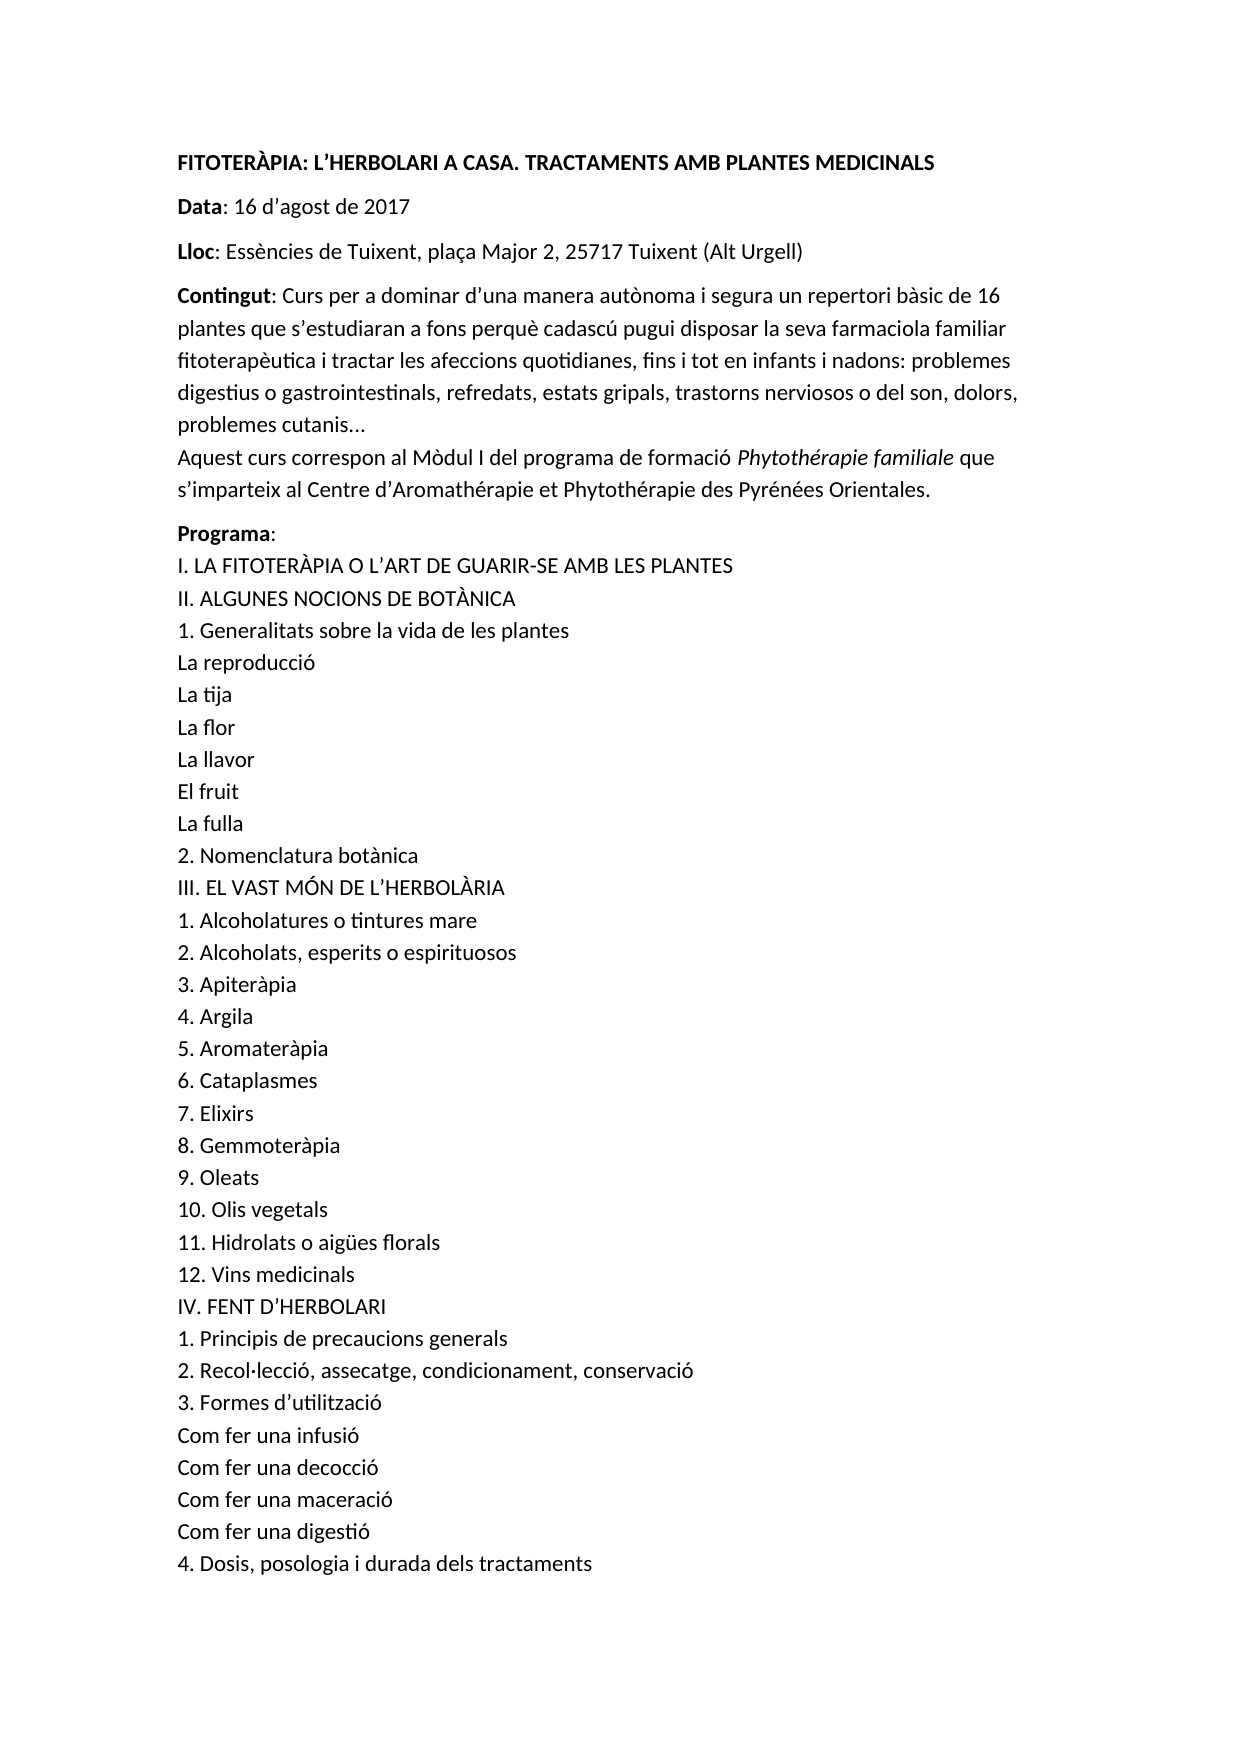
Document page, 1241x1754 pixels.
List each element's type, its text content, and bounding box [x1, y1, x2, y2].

text 12. Vins medicinals [177, 1260, 1063, 1288]
text 4. Dosis, posologia i durada dels tractaments [177, 1549, 1063, 1577]
text II. ALGUNES NOCIONS DE BOTÀNICA [177, 584, 1063, 612]
text 10. Olis vegetals [177, 1195, 1063, 1223]
text La reproducció [177, 648, 1063, 676]
text Com fer una decocció [177, 1453, 1063, 1481]
text Com fer una digestió [177, 1517, 1063, 1545]
text Com fer una infusió [177, 1421, 1063, 1449]
text Data: 16 d’agost de 2017 [177, 192, 1063, 220]
text 11. Hidrolats o aigües florals [177, 1228, 1063, 1256]
text 2. Recol·lecció, assecatge, condicionament, conservació [177, 1356, 1063, 1384]
text 2. Alcoholats, esperits o espirituosos [177, 938, 1063, 966]
text Com fer una maceració [177, 1485, 1063, 1513]
text 3. Apiteràpia [177, 970, 1063, 998]
text 9. Oleats [177, 1163, 1063, 1191]
text 3. Formes d’utilització [177, 1388, 1063, 1417]
text I. LA FITOTERÀPIA O L’ART DE GUARIR-SE AMB LES PLANTES [177, 552, 1063, 580]
text 1. Principis de precaucions generals [177, 1324, 1063, 1352]
text La tija [177, 680, 1063, 708]
text Lloc: Essències de Tuixent, plaça Major 2, 25717 Tuixent (Alt Urgell) [177, 237, 1063, 265]
text 2. Nomenclatura botànica [177, 841, 1063, 869]
text IV. FENT D’HERBOLARI [177, 1292, 1063, 1320]
text La flor [177, 713, 1063, 741]
text 7. Elixirs [177, 1099, 1063, 1127]
text 5. Aromateràpia [177, 1034, 1063, 1062]
text III. EL VAST MÓN DE L’HERBOLÀRIA [177, 873, 1063, 902]
text Programa: [177, 519, 1063, 547]
text 8. Gemmoteràpia [177, 1131, 1063, 1159]
text Aquest curs correspon al Mòdul I del programa de formació Phytothérapie familiale que s’imparteix al Centre d’Aromathérapie et Phytothérapie des Pyrénées Orientales. [177, 443, 1063, 503]
text 6. Cataplasmes [177, 1067, 1063, 1095]
text El fruit [177, 777, 1063, 805]
text 1. Generalitats sobre la vida de les plantes [177, 616, 1063, 644]
text FITOTERÀPIA: L’HERBOLARI A CASA. TRACTAMENTS AMB PLANTES MEDICINALS [177, 148, 1063, 176]
text La llavor [177, 745, 1063, 773]
text La fulla [177, 809, 1063, 837]
text 4. Argila [177, 1002, 1063, 1030]
text Contingut: Curs per a dominar d’una manera autònoma i segura un repertori bàsic de 16 plantes que s’estudiaran a fons perquè cadascú pugui disposar la seva farmaciola familiar fitoterapèutica i tractar les afeccions quotidianes, fins i tot en infants i nadons: problemes digestius o gastrointestinals, refredats, estats gripals, trastorns nerviosos o del son, dolors, problemes cutanis... [177, 282, 1063, 438]
text 1. Alcoholatures o tintures mare [177, 906, 1063, 934]
